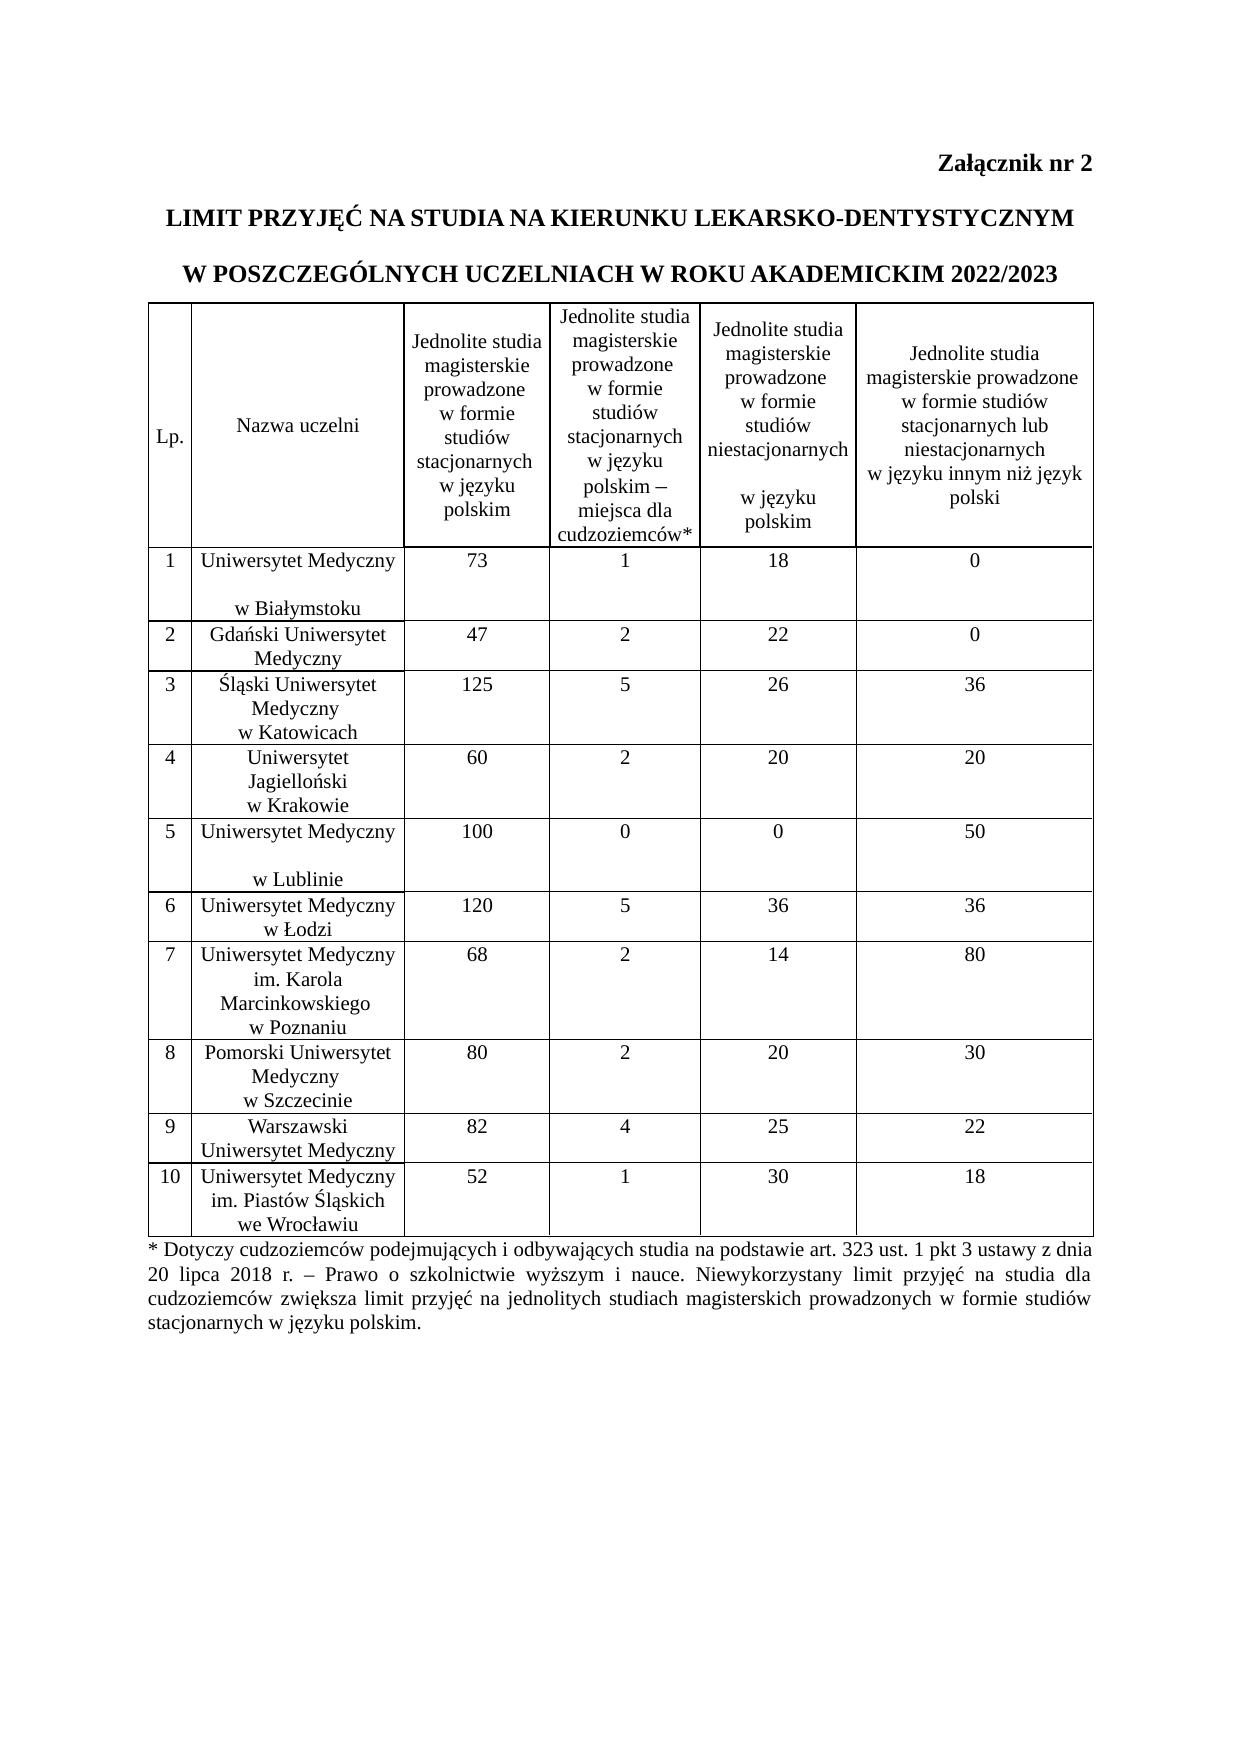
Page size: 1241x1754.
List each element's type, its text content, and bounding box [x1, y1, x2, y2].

table_header Jednolite studia magisterskie prowadzone w formie studiów stacjonarnych w języku polskim – miejsca dla cudzoziemców* [551, 304, 699, 546]
table_cell 100 [405, 819, 549, 891]
table_cell 60 [405, 745, 549, 817]
table_cell 2 [550, 621, 700, 670]
table_cell 2 [149, 622, 191, 670]
table_cell 7 [149, 942, 191, 1039]
table_cell Uniwersytet Medyczny w Białymstoku [192, 548, 404, 620]
table_cell Uniwersytet Medyczny w Lublinie [192, 819, 404, 891]
table_cell 47 [405, 621, 549, 670]
table_cell 8 [149, 1040, 191, 1112]
text w poszczególnych uczelniach w roku akademickim 2022/2023 [148, 259, 1093, 288]
text Limit przyjęć na studia na kierunku lekarsko-dentystycznym [148, 203, 1093, 232]
table_cell 36 [857, 670, 1093, 744]
table_cell 1 [550, 548, 700, 620]
table_cell Uniwersytet Jagielloński w Krakowie [192, 745, 404, 817]
table_cell 4 [149, 745, 191, 817]
table_cell 9 [149, 1114, 191, 1162]
table_cell 125 [405, 671, 549, 744]
table_cell 1 [149, 548, 191, 620]
table_cell 0 [857, 620, 1093, 670]
table_cell 10 [149, 1164, 191, 1236]
table_cell 6 [149, 893, 191, 941]
table_cell 5 [149, 819, 191, 891]
table_cell Śląski Uniwersytet Medyczny w Katowicach [192, 672, 404, 744]
table_cell 68 [405, 942, 549, 1039]
text * Dotyczy cudzoziemców podejmujących i odbywających studia na podstawie art. 323 ust. 1 pkt 3 ustawy z dnia 20 lipca 2018 r. – Prawo o szkolnictwie wyższym i nauce. Niewykorzystany limit przyjęć na studia dla cudzoziemców zwiększa limit przyjęć na jednolitych studiach magisterskich prowadzonych w formie studiów stacjonarnych w języku polskim. [148, 1237, 1093, 1334]
table_cell Warszawski Uniwersytet Medyczny [192, 1114, 404, 1162]
table_cell 0 [550, 819, 700, 891]
text Załącznik nr 2 [148, 148, 1093, 176]
table_cell Uniwersytet Medyczny im. Karola Marcinkowskiego w Poznaniu [192, 942, 404, 1039]
table_cell 30 [857, 1039, 1093, 1112]
table_cell 30 [700, 1163, 856, 1236]
table_cell 20 [701, 1040, 856, 1112]
table_cell 120 [405, 892, 549, 941]
table_cell 4 [550, 1114, 700, 1162]
table_header Lp. [149, 304, 191, 546]
table_header Nazwa uczelni [192, 304, 403, 546]
table_cell 18 [701, 548, 856, 620]
table_cell 1 [550, 1163, 700, 1236]
table_cell 0 [701, 819, 856, 891]
table_cell 5 [550, 671, 700, 744]
table_cell 22 [701, 621, 856, 670]
table_cell 80 [405, 1040, 549, 1112]
table_cell 2 [550, 942, 700, 1039]
table_header Jednolite studia magisterskie prowadzone w formie studiów stacjonarnych w języku polskim [405, 304, 549, 546]
table_cell Uniwersytet Medyczny w Łodzi [192, 893, 404, 941]
table_cell 22 [857, 1113, 1093, 1162]
table_cell 50 [857, 818, 1093, 891]
table_cell 36 [701, 892, 856, 941]
table_cell 25 [701, 1114, 856, 1162]
table_cell 26 [701, 671, 856, 744]
table_cell 80 [857, 941, 1093, 1039]
table_cell 2 [550, 745, 700, 817]
table_cell 20 [857, 744, 1093, 817]
table_cell 2 [550, 1040, 700, 1112]
table_cell 14 [701, 942, 856, 1039]
table_cell 5 [550, 892, 700, 941]
table_header Jednolite studia magisterskie prowadzone w formie studiów niestacjonarnych w języku polskim [701, 304, 855, 546]
table_header Jednolite studia magisterskie prowadzone w formie studiów stacjonarnych lub niestacjonarnych w języku innym niż język polski [857, 304, 1093, 546]
table_cell Uniwersytet Medyczny im. Piastów Śląskich we Wrocławiu [192, 1164, 404, 1236]
table_cell 0 [857, 546, 1093, 620]
table_cell 36 [857, 891, 1093, 941]
table_cell Gdański Uniwersytet Medyczny [192, 622, 404, 670]
table_cell Pomorski Uniwersytet Medyczny w Szczecinie [192, 1040, 404, 1112]
table_cell 18 [856, 1162, 1093, 1236]
table_cell 3 [149, 672, 191, 744]
table_cell 52 [405, 1163, 550, 1236]
table_cell 20 [701, 745, 856, 817]
table_cell 73 [405, 548, 549, 620]
table_cell 82 [405, 1114, 549, 1162]
